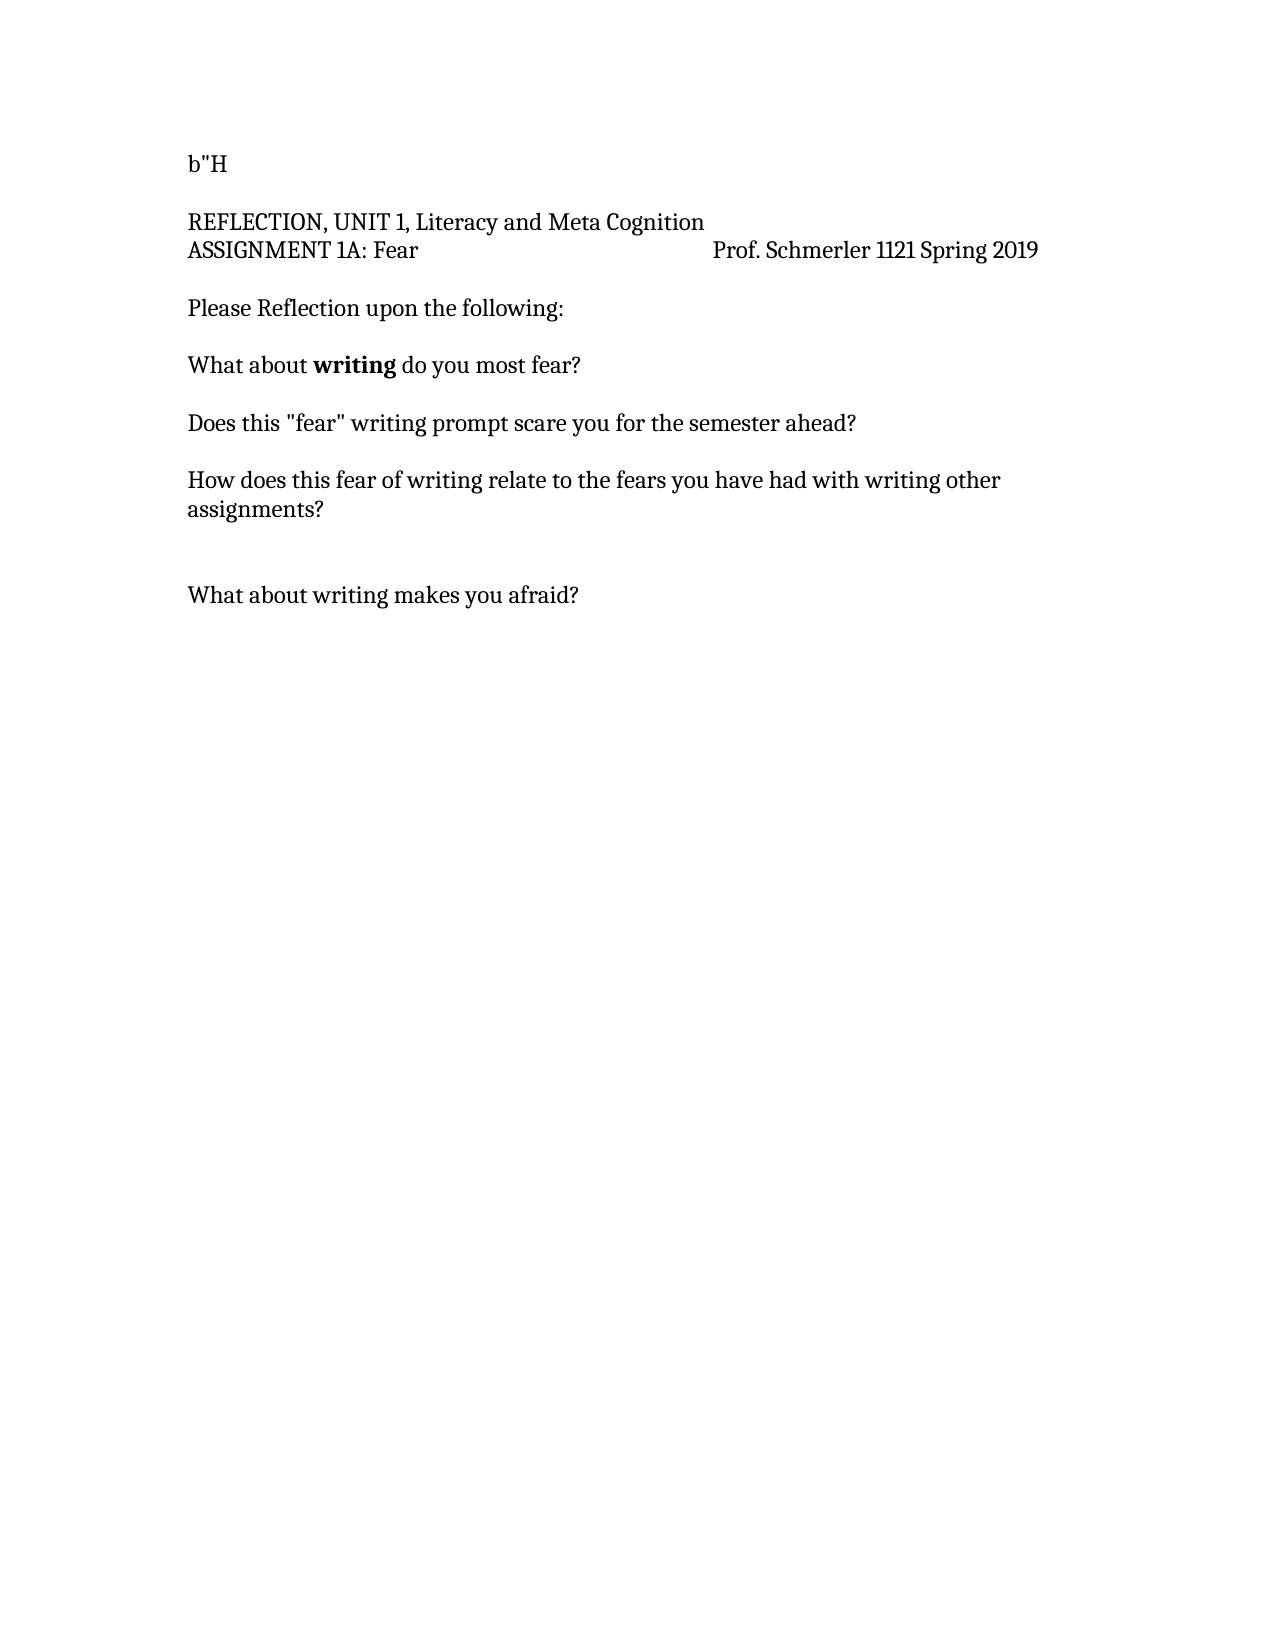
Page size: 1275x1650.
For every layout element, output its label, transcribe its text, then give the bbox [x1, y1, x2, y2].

text Please Reflection upon the following: [187, 294, 1087, 322]
text How does this fear of writing relate to the fears you have had with writing other assignments? [187, 466, 1087, 524]
text b"H [187, 150, 1087, 179]
text REFLECTION, UNIT 1, Literacy and Meta Cognition [187, 207, 1087, 236]
text ASSIGNMENT 1A: Fear Prof. Schmerler 1121 Spring 2019 [187, 236, 1087, 265]
text What about writing makes you afraid? [187, 581, 1087, 610]
text What about writing do you most fear? [187, 351, 1087, 380]
text Does this "fear" writing prompt scare you for the semester ahead? [187, 409, 1087, 437]
